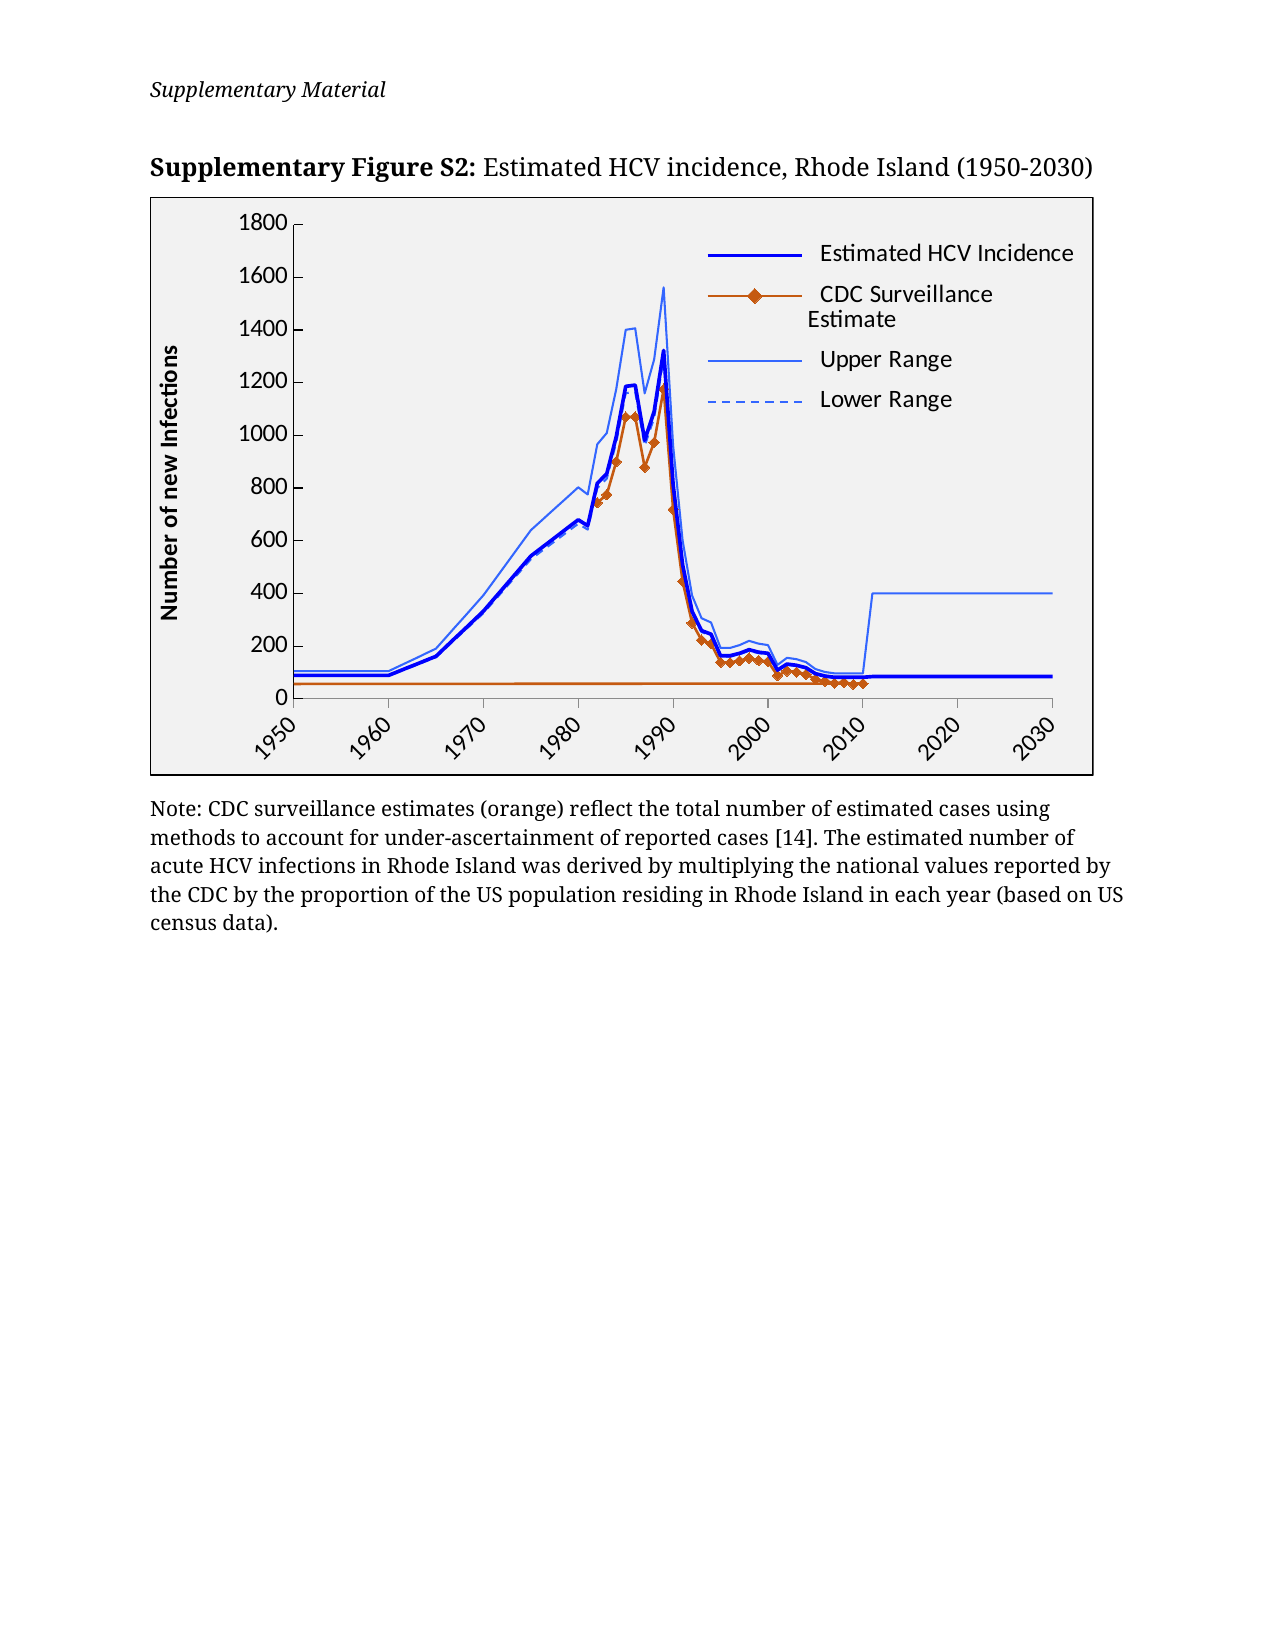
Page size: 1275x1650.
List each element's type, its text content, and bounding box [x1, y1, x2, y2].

text Note: CDC surveillance estimates (orange) reflect the total number of estimated cases using methods to account for under-ascertainment of reported cases [14]. The estimated number of acute HCV infections in Rhode Island was derived by multiplying the national values reported by the CDC by the proportion of the US population residing in Rhode Island in each year (based on US census data). [150, 794, 1125, 937]
text Supplementary Figure S2: Estimated HCV incidence, Rhode Island (1950-2030) [150, 150, 1125, 184]
